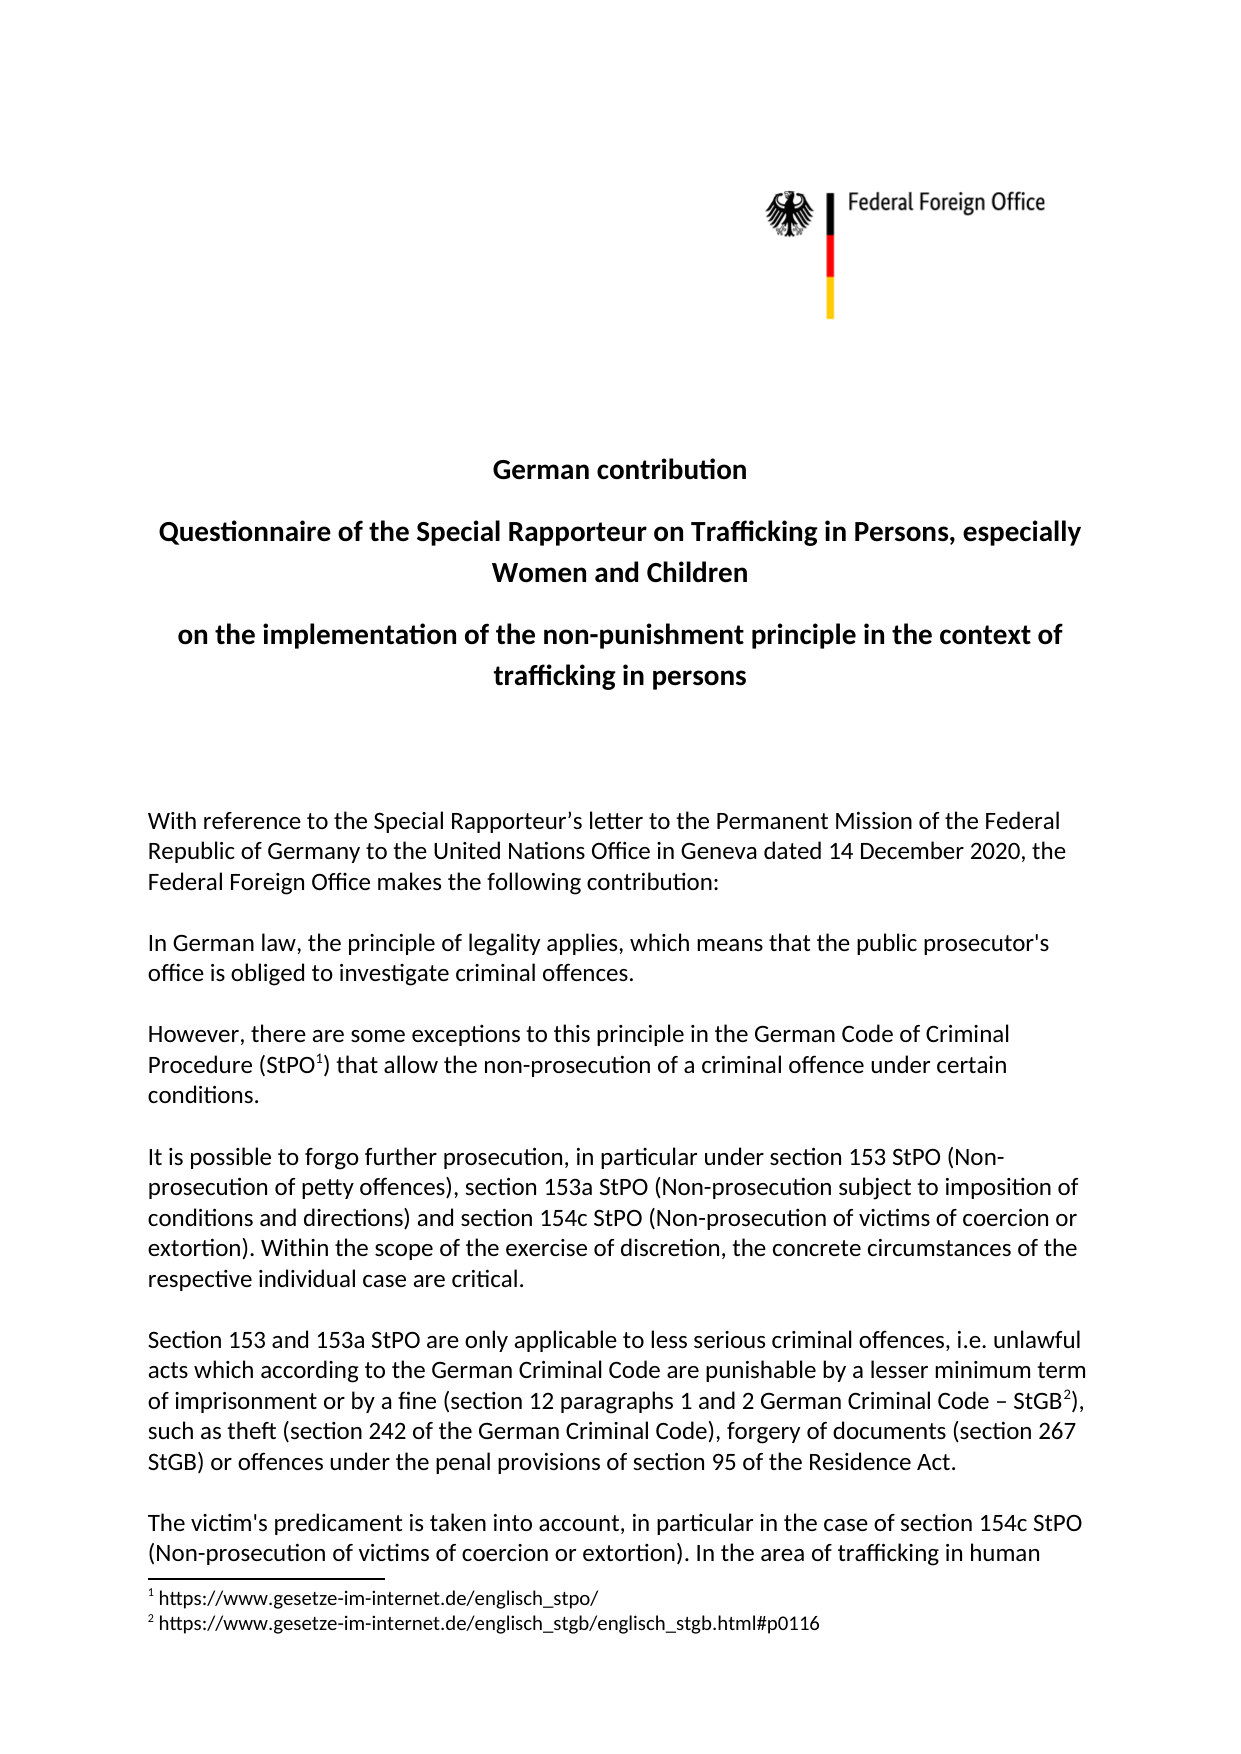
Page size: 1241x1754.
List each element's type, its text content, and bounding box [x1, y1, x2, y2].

text Questionnaire of the Special Rapporteur on Trafficking in Persons, especially Women and Children [148, 513, 1093, 590]
text on the implementation of the non-punishment principle in the context of trafficking in persons [148, 616, 1093, 692]
text However, there are some exceptions to this principle in the German Code of Criminal Procedure (StPO) that allow the non-prosecution of a criminal offence under certain conditions. [148, 1018, 1093, 1110]
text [148, 1507, 1093, 1568]
picture [717, 147, 1093, 365]
text Section 153 and 153a StPO are only applicable to less serious criminal offences, i.e. unlawful acts which according to the German Criminal Code are punishable by a lesser minimum term of imprisonment or by a fine (section 12 paragraphs 1 and 2 German Criminal Code – StGB), such as theft (section 242 of the German Criminal Code), forgery of documents (section 267 StGB) or offences under the penal provisions of section 95 of the Residence Act. [148, 1324, 1093, 1476]
text In German law, the principle of legality applies, which means that the public prosecutor's office is obliged to investigate criminal offences. [148, 927, 1093, 988]
text It is possible to forgo further prosecution, in particular under section 153 StPO (Non-prosecution of petty offences), section 153a StPO (Non-prosecution subject to imposition of conditions and directions) and section 154c StPO (Non-prosecution of victims of coercion or extortion). Within the scope of the exercise of discretion, the concrete circumstances of the respective individual case are critical. [148, 1141, 1093, 1293]
text With reference to the Special Rapporteur’s letter to the Permanent Mission of the Federal Republic of Germany to the United Nations Office in Geneva dated 14 December 2020, the Federal Foreign Office makes the following contribution: [148, 805, 1093, 896]
text German contribution [148, 451, 1093, 487]
